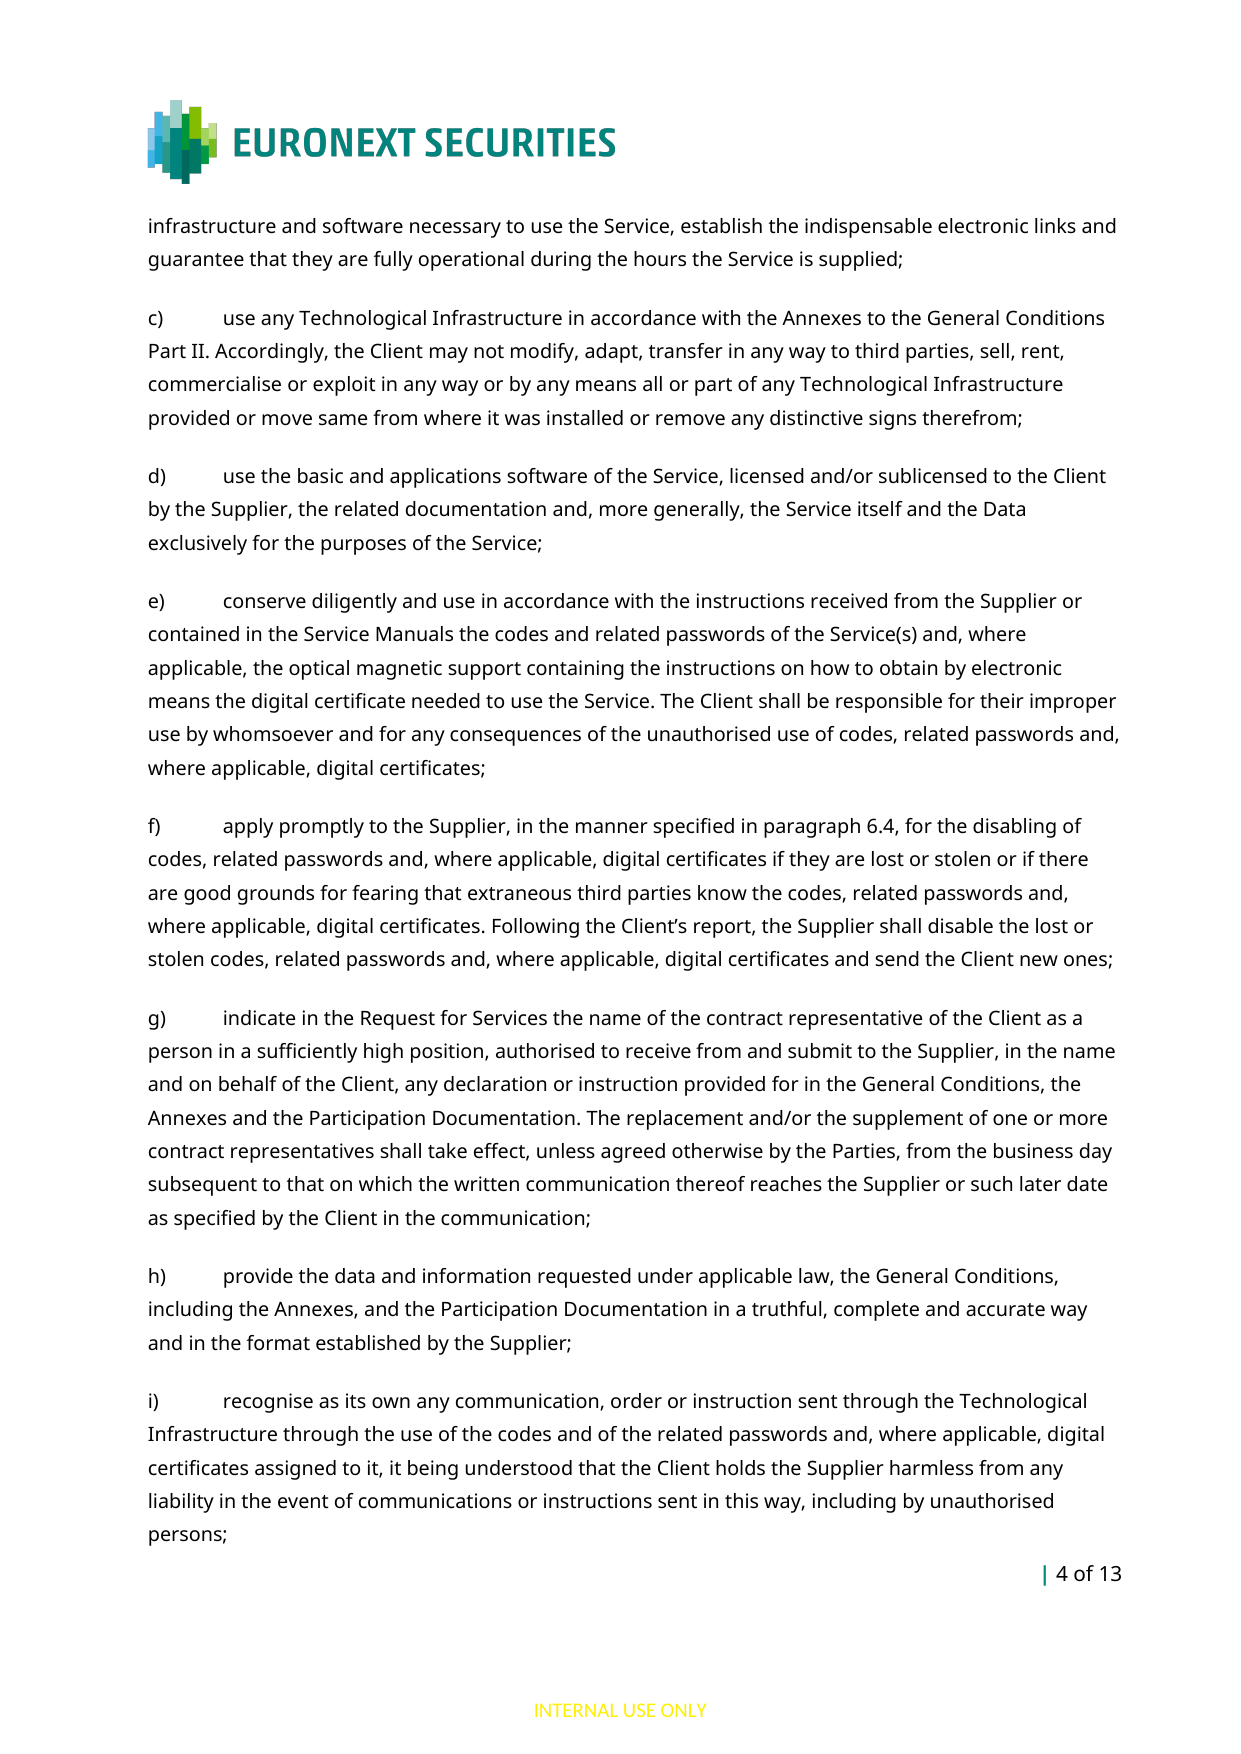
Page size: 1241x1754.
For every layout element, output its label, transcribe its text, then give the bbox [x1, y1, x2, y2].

text e) conserve diligently and use in accordance with the instructions received from the Supplier or contained in the Service Manuals the codes and related passwords of the Service(s) and, where applicable, the optical magnetic support containing the instructions on how to obtain by electronic means the digital certificate needed to use the Service. The Client shall be responsible for their improper use by whomsoever and for any consequences of the unauthorised use of codes, related passwords and, where applicable, digital certificates; [148, 582, 1122, 782]
text f) apply promptly to the Supplier, in the manner specified in paragraph 6.4, for the disabling of codes, related passwords and, where applicable, digital certificates if they are lost or stolen or if there are good grounds for fearing that extraneous third parties know the codes, related passwords and, where applicable, digital certificates. Following the Client’s report, the Supplier shall disable the lost or stolen codes, related passwords and, where applicable, digital certificates and send the Client new ones; [148, 807, 1122, 973]
text i) recognise as its own any communication, order or instruction sent through the Technological Infrastructure through the use of the codes and of the related passwords and, where applicable, digital certificates assigned to it, it being understood that the Client holds the Supplier harmless from any liability in the event of communications or instructions sent in this way, including by unauthorised persons; [148, 1382, 1122, 1548]
picture [147, 100, 617, 184]
text d) use the basic and applications software of the Service, licensed and/or sublicensed to the Client by the Supplier, the related documentation and, more generally, the Service itself and the Data exclusively for the purposes of the Service; [148, 457, 1122, 557]
text g) indicate in the Request for Services the name of the contract representative of the Client as a person in a sufficiently high position, authorised to receive from and submit to the Supplier, in the name and on behalf of the Client, any declaration or instruction provided for in the General Conditions, the Annexes and the Participation Documentation. The replacement and/or the supplement of one or more contract representatives shall take effect, unless agreed otherwise by the Parties, from the business day subsequent to that on which the written communication thereof reaches the Supplier or such later date as specified by the Client in the communication; [148, 998, 1122, 1232]
text h) provide the data and information requested under applicable law, the General Conditions, including the Annexes, and the Participation Documentation in a truthful, complete and accurate way and in the format established by the Supplier; [148, 1257, 1122, 1357]
text c) use any Technological Infrastructure in accordance with the Annexes to the General Conditions Part II. Accordingly, the Client may not modify, adapt, transfer in any way to third parties, sell, rent, commercialise or exploit in any way or by any means all or part of any Technological Infrastructure provided or move same from where it was installed or remove any distinctive signs therefrom; [148, 298, 1122, 432]
